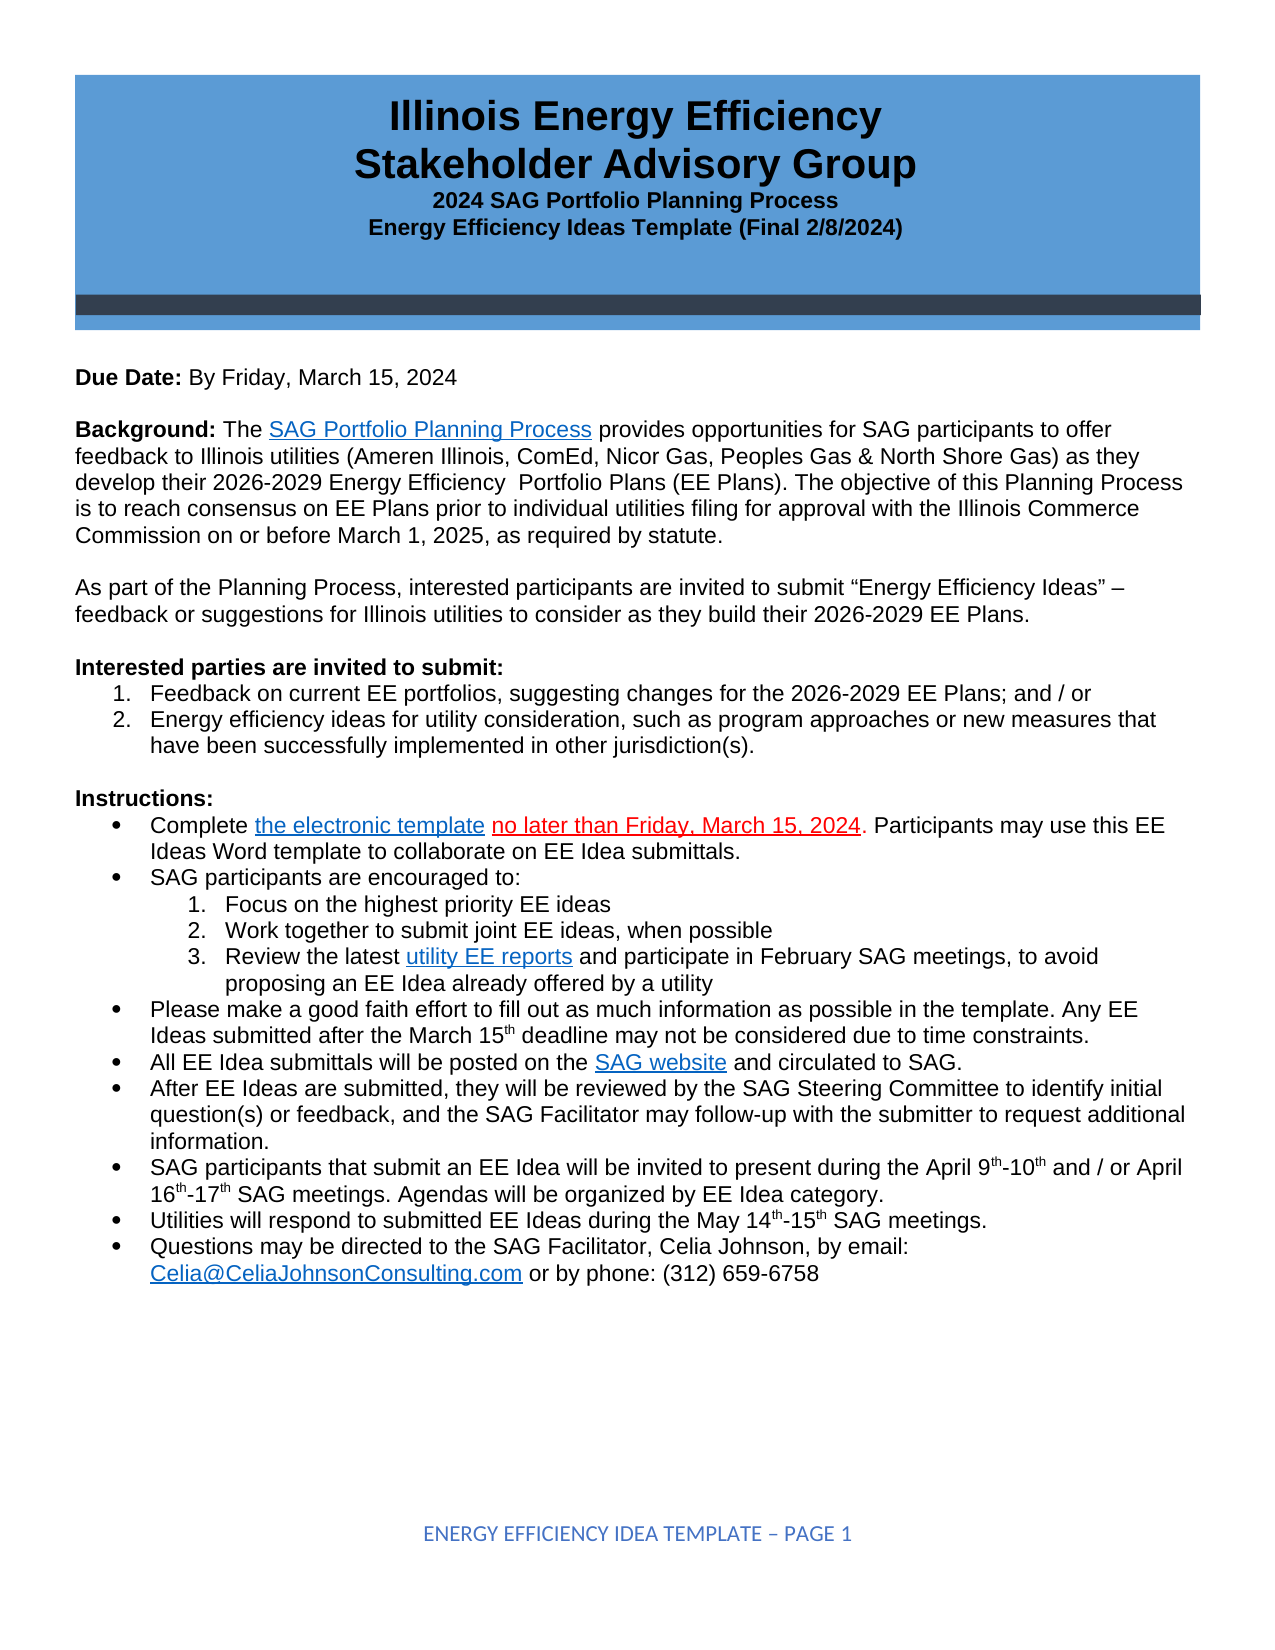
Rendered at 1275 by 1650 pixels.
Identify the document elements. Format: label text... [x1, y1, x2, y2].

list Complete the electronic template no later than Friday, March 15, 2024. Participants may use this EE Ideas Word template to collaborate on EE Idea submittals. [112, 812, 1200, 864]
list After EE Ideas are submitted, they will be reviewed by the SAG Steering Committee to identify initial question(s) or feedback, and the SAG Facilitator may follow-up with the submitter to request additional information. [112, 1075, 1200, 1154]
list Work together to submit joint EE ideas, when possible [187, 917, 1200, 943]
text Instructions: [75, 785, 1200, 812]
list Focus on the highest priority EE ideas [187, 891, 1200, 917]
list Review the latest utility EE reports and participate in February SAG meetings, to avoid proposing an EE Idea already offered by a utility [187, 943, 1200, 996]
list Energy efficiency ideas for utility consideration, such as program approaches or new measures that have been successfully implemented in other jurisdiction(s). [112, 706, 1200, 759]
list Feedback on current EE portfolios, suggesting changes for the 2026-2029 EE Plans; and / or [112, 680, 1200, 706]
list SAG participants are encouraged to: [112, 864, 1200, 891]
text Due Date: By Friday, March 15, 2024 [75, 363, 1200, 390]
list Questions may be directed to the SAG Facilitator, Celia Johnson, by email: Celia@CeliaJohnsonConsulting.com or by phone: (312) 659-6758 [112, 1233, 1200, 1286]
list All EE Idea submittals will be posted on the SAG website and circulated to SAG. [112, 1049, 1200, 1075]
text As part of the Planning Process, interested participants are invited to submit “Energy Efficiency Ideas” – feedback or suggestions for Illinois utilities to consider as they build their 2026-2029 EE Plans. [75, 574, 1200, 627]
list SAG participants that submit an EE Idea will be invited to present during the April 9th-10th and / or April 16th-17th SAG meetings. Agendas will be organized by EE Idea category. [112, 1154, 1200, 1207]
text Interested parties are invited to submit: [75, 653, 1200, 680]
text Background: The SAG Portfolio Planning Process provides opportunities for SAG participants to offer feedback to Illinois utilities (Ameren Illinois, ComEd, Nicor Gas, Peoples Gas & North Shore Gas) as they develop their 2026-2029 Energy Efficiency Portfolio Plans (EE Plans). The objective of this Planning Process is to reach consensus on EE Plans prior to individual utilities filing for approval with the Illinois Commerce Commission on or before March 1, 2025, as required by statute. [75, 416, 1200, 548]
list Please make a good faith effort to fill out as much information as possible in the template. Any EE Ideas submitted after the March 15th deadline may not be considered due to time constraints. [112, 996, 1200, 1049]
list Utilities will respond to submitted EE Ideas during the May 14th-15th SAG meetings. [112, 1207, 1200, 1233]
